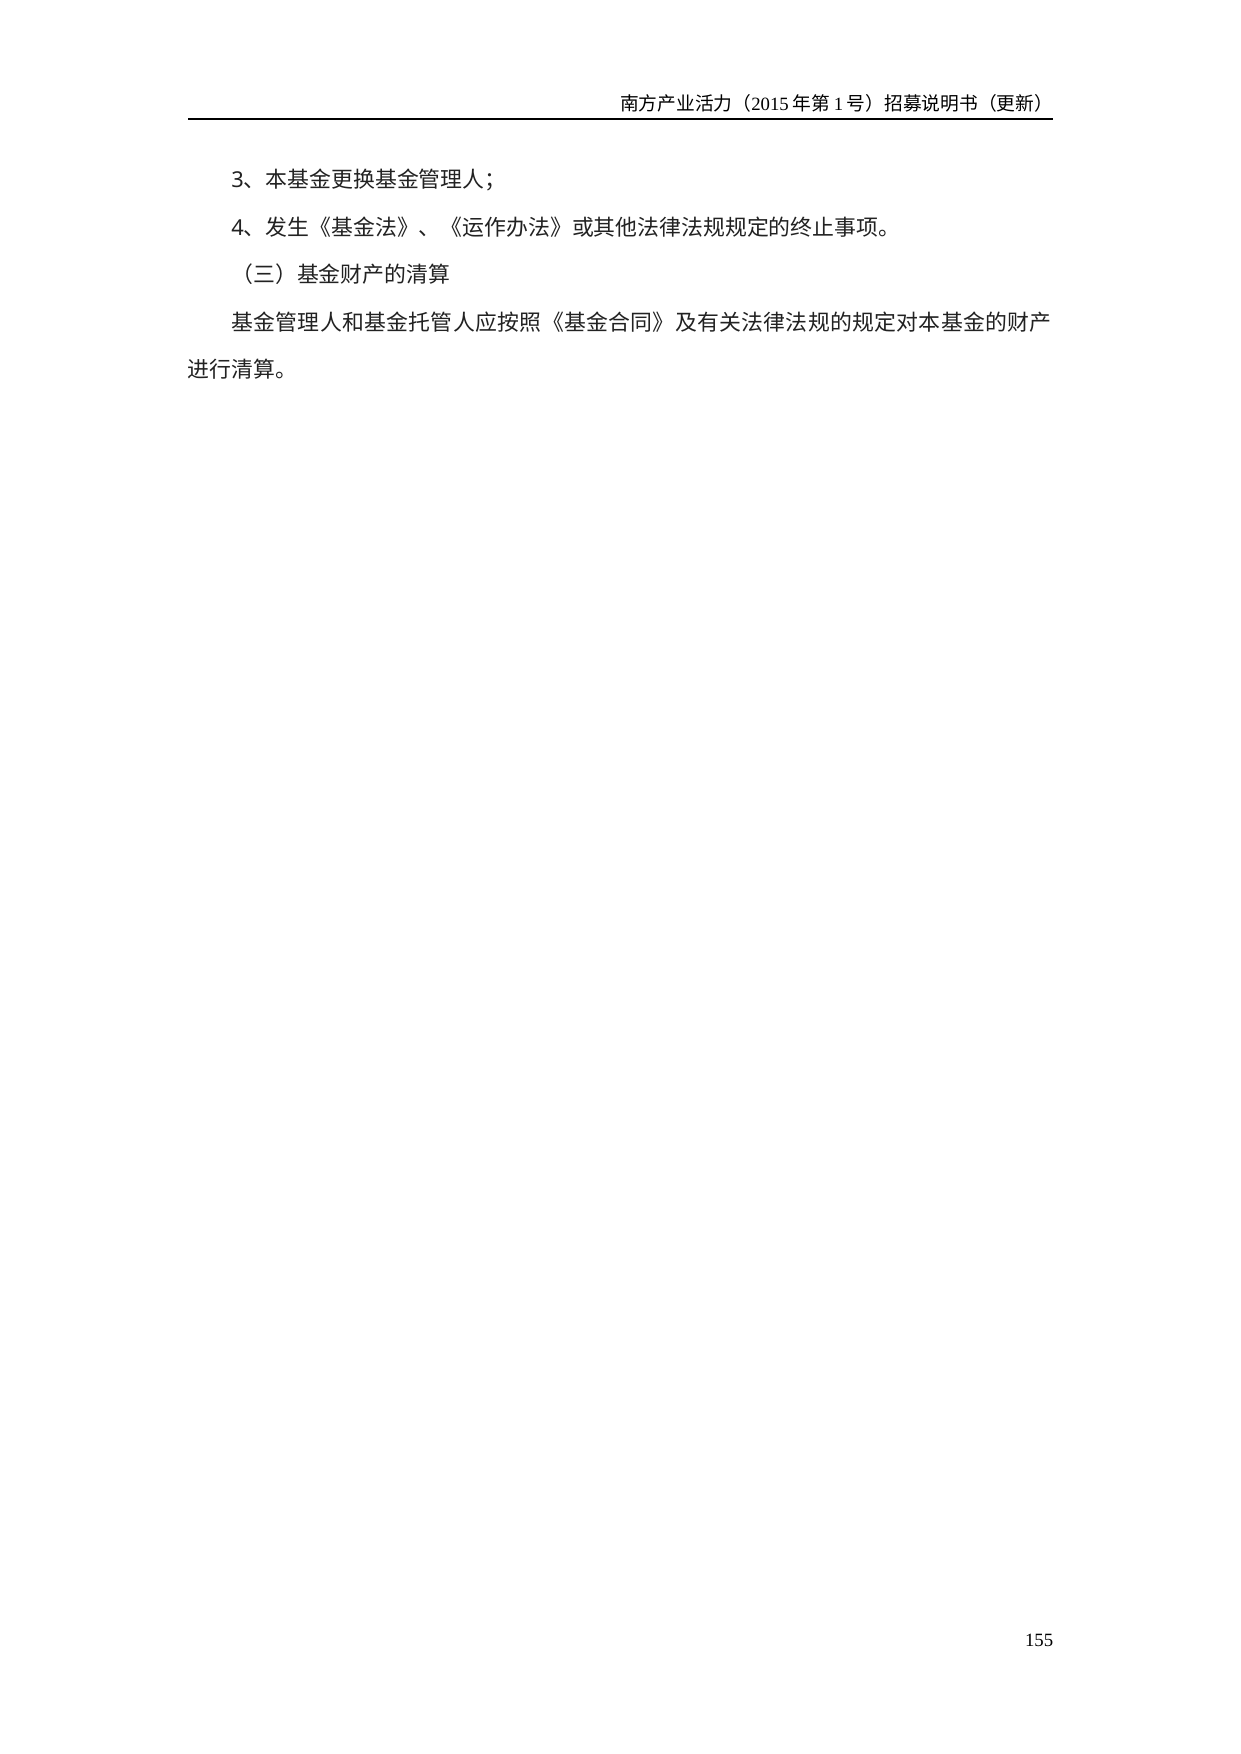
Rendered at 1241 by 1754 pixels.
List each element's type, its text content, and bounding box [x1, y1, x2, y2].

text 3、本基金更换基金管理人； [187, 162, 1053, 194]
text （三）基金财产的清算 [187, 257, 1053, 289]
text 基金管理人和基金托管人应按照《基金合同》及有关法律法规的规定对本基金的财产进行清算。 [187, 305, 1053, 384]
text 4、发生《基金法》、《运作办法》或其他法律法规规定的终止事项。 [187, 209, 1053, 241]
